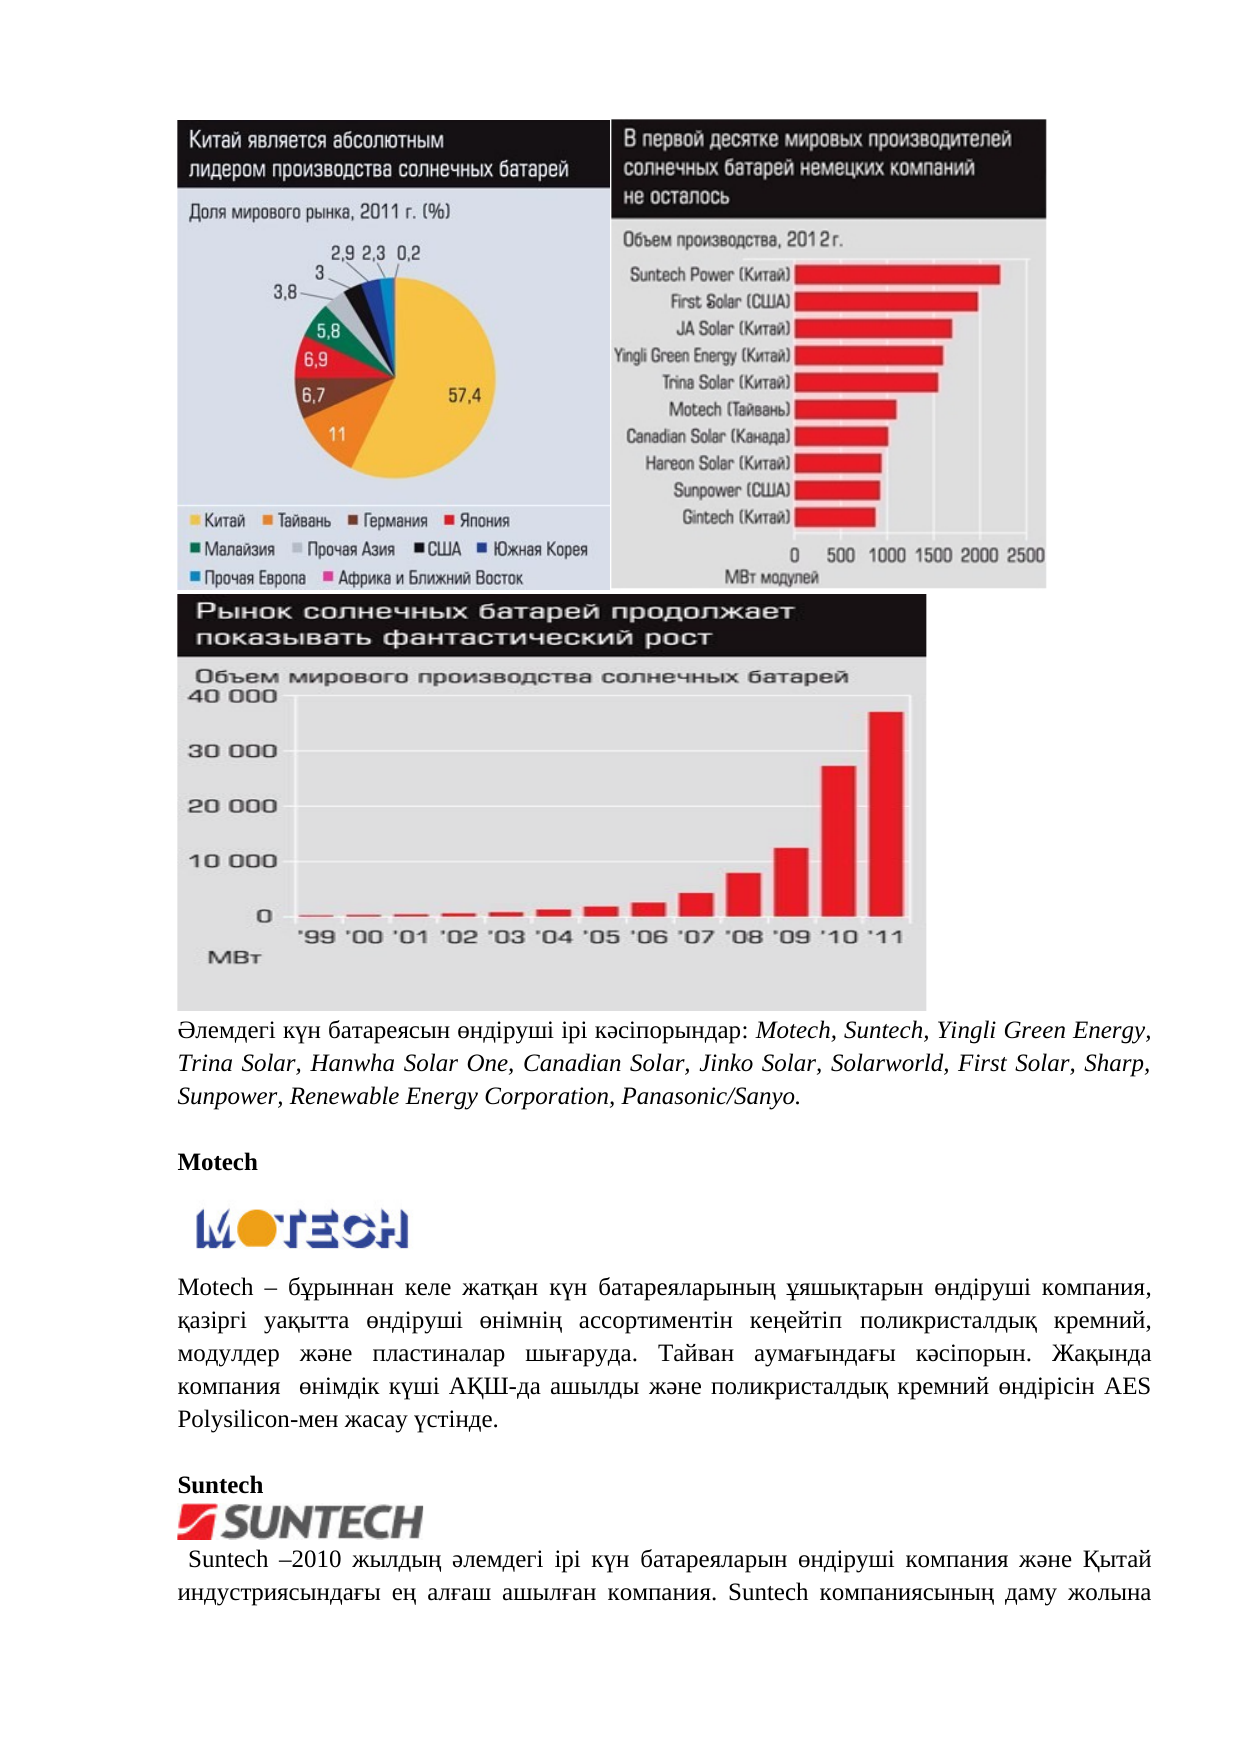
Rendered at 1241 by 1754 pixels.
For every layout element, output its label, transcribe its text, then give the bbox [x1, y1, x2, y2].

picture [177, 1180, 429, 1268]
text Motech [177, 1147, 1152, 1176]
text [177, 1544, 1152, 1606]
picture [177, 594, 927, 1011]
picture [177, 118, 1048, 590]
text Motech – бұрыннан келе жатқан күн батареяларының ұяшықтарын өндіруші компания, қазіргі уақытта өндіруші өнімнің ассортиментін кеңейтіп поликристалдық кремний, модулдер және пластиналар шығаруда. Тайван аумағындағы кәсіпорын. Жақында компания өнімдік күші АҚШ-да ашылды және поликристалдық кремний өндірісін AES Polysilicon-мен жасау үстінде. [177, 1272, 1152, 1433]
text Suntech [177, 1470, 1152, 1499]
picture [177, 1503, 424, 1540]
text Әлемдегі күн батареясын өндіруші ірі кәсіпорындар: Motech, Suntech, Yingli Green Energy, Trina Solar, Hanwha Solar One, Canadian Solar, Jinko Solar, Solarworld, First Solar, Sharp, Sunpower, Renewable Energy Corporation, Panasonic/Sanyo. [177, 1015, 1152, 1110]
